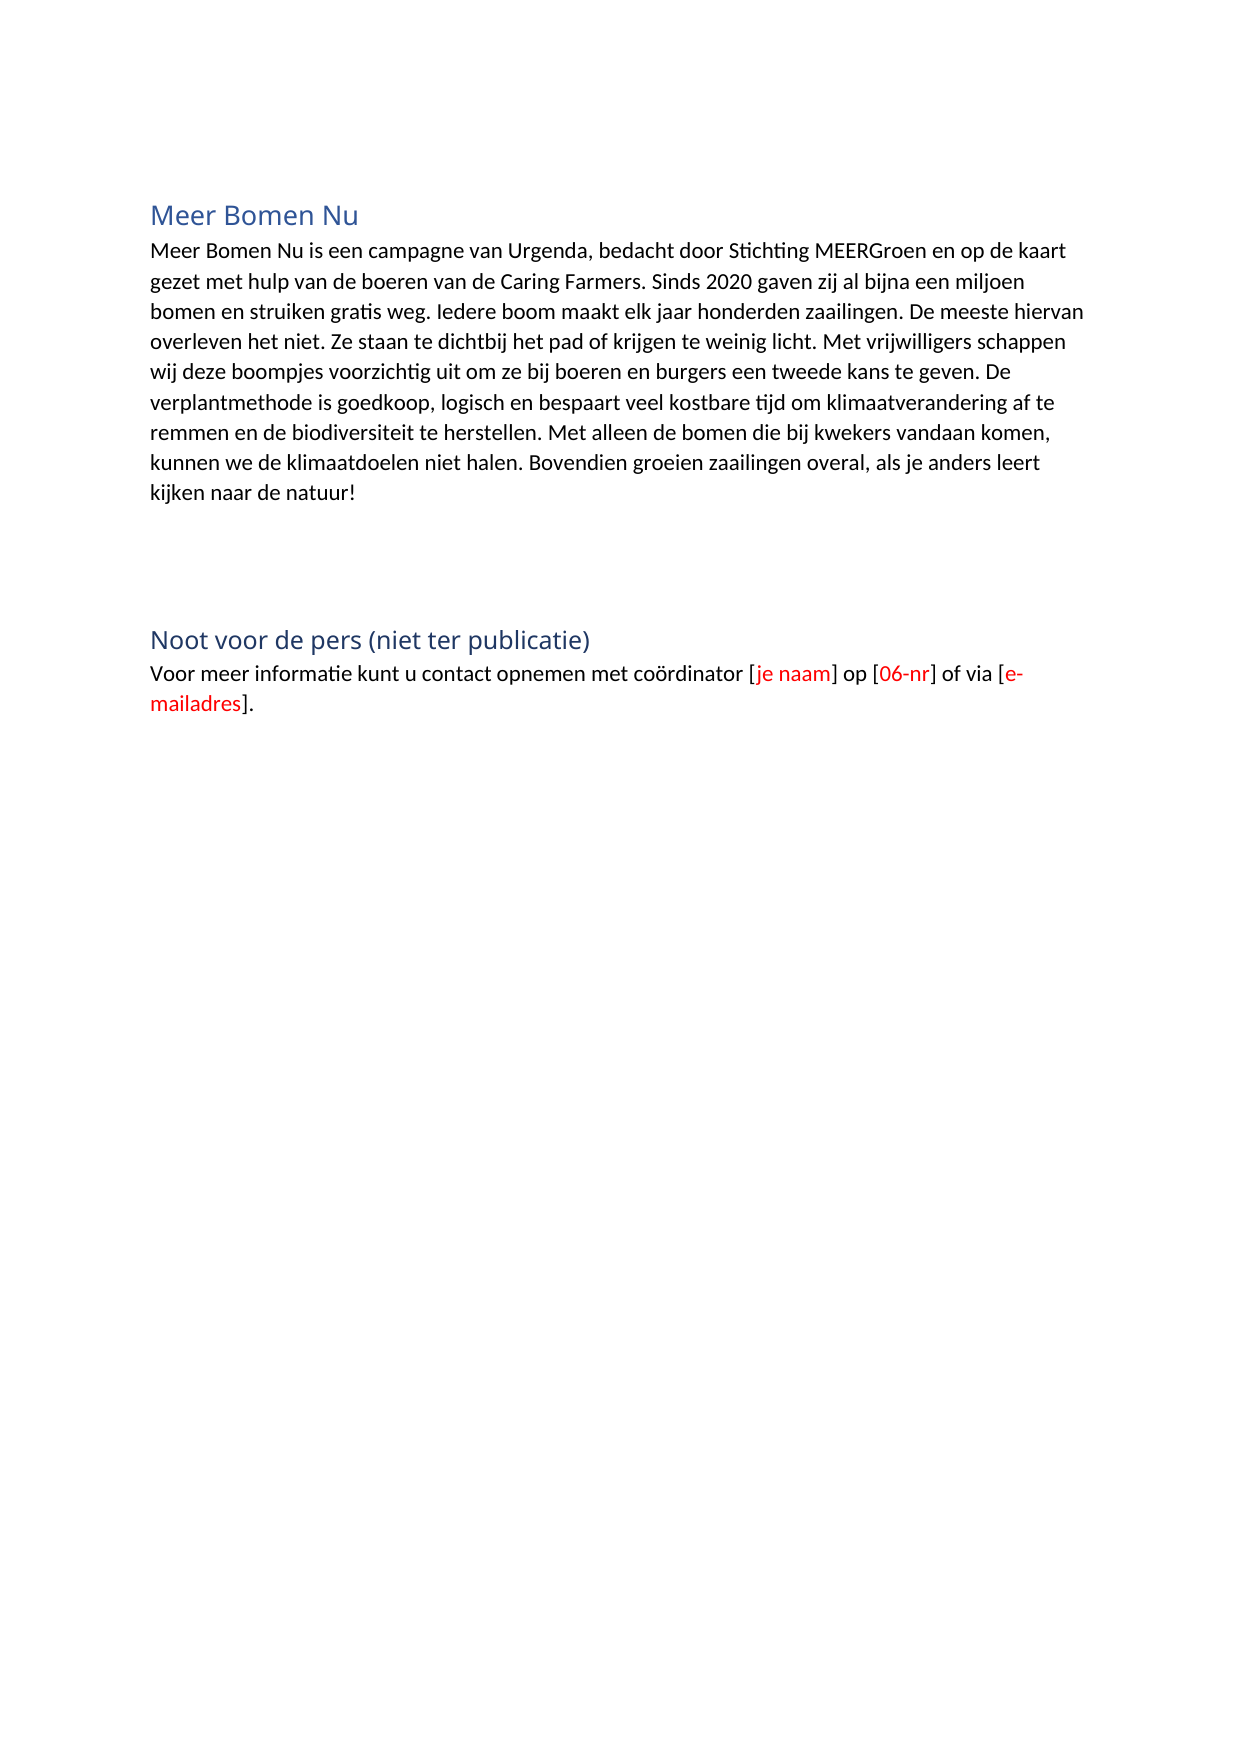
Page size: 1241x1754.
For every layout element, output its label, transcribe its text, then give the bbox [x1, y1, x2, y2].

subtitle Noot voor de pers (niet ter publicatie) [150, 622, 1090, 657]
subtitle Meer Bomen Nu [150, 197, 1090, 234]
text Meer Bomen Nu is een campagne van Urgenda, bedacht door Stichting MEERGroen en op de kaart gezet met hulp van de boeren van de Caring Farmers. Sinds 2020 gaven zij al bijna een miljoen bomen en struiken gratis weg. Iedere boom maakt elk jaar honderden zaailingen. De meeste hiervan overleven het niet. Ze staan te dichtbij het pad of krijgen te weinig licht. Met vrijwilligers schappen wij deze boompjes voorzichtig uit om ze bij boeren en burgers een tweede kans te geven. De verplantmethode is goedkoop, logisch en bespaart veel kostbare tijd om klimaatverandering af te remmen en de biodiversiteit te herstellen. Met alleen de bomen die bij kwekers vandaan komen, kunnen we de klimaatdoelen niet halen. Bovendien groeien zaailingen overal, als je anders leert kijken naar de natuur! [150, 237, 1090, 506]
text Voor meer informatie kunt u contact opnemen met coördinator [je naam] op [06-nr] of via [e-mailadres]. [150, 659, 1090, 717]
